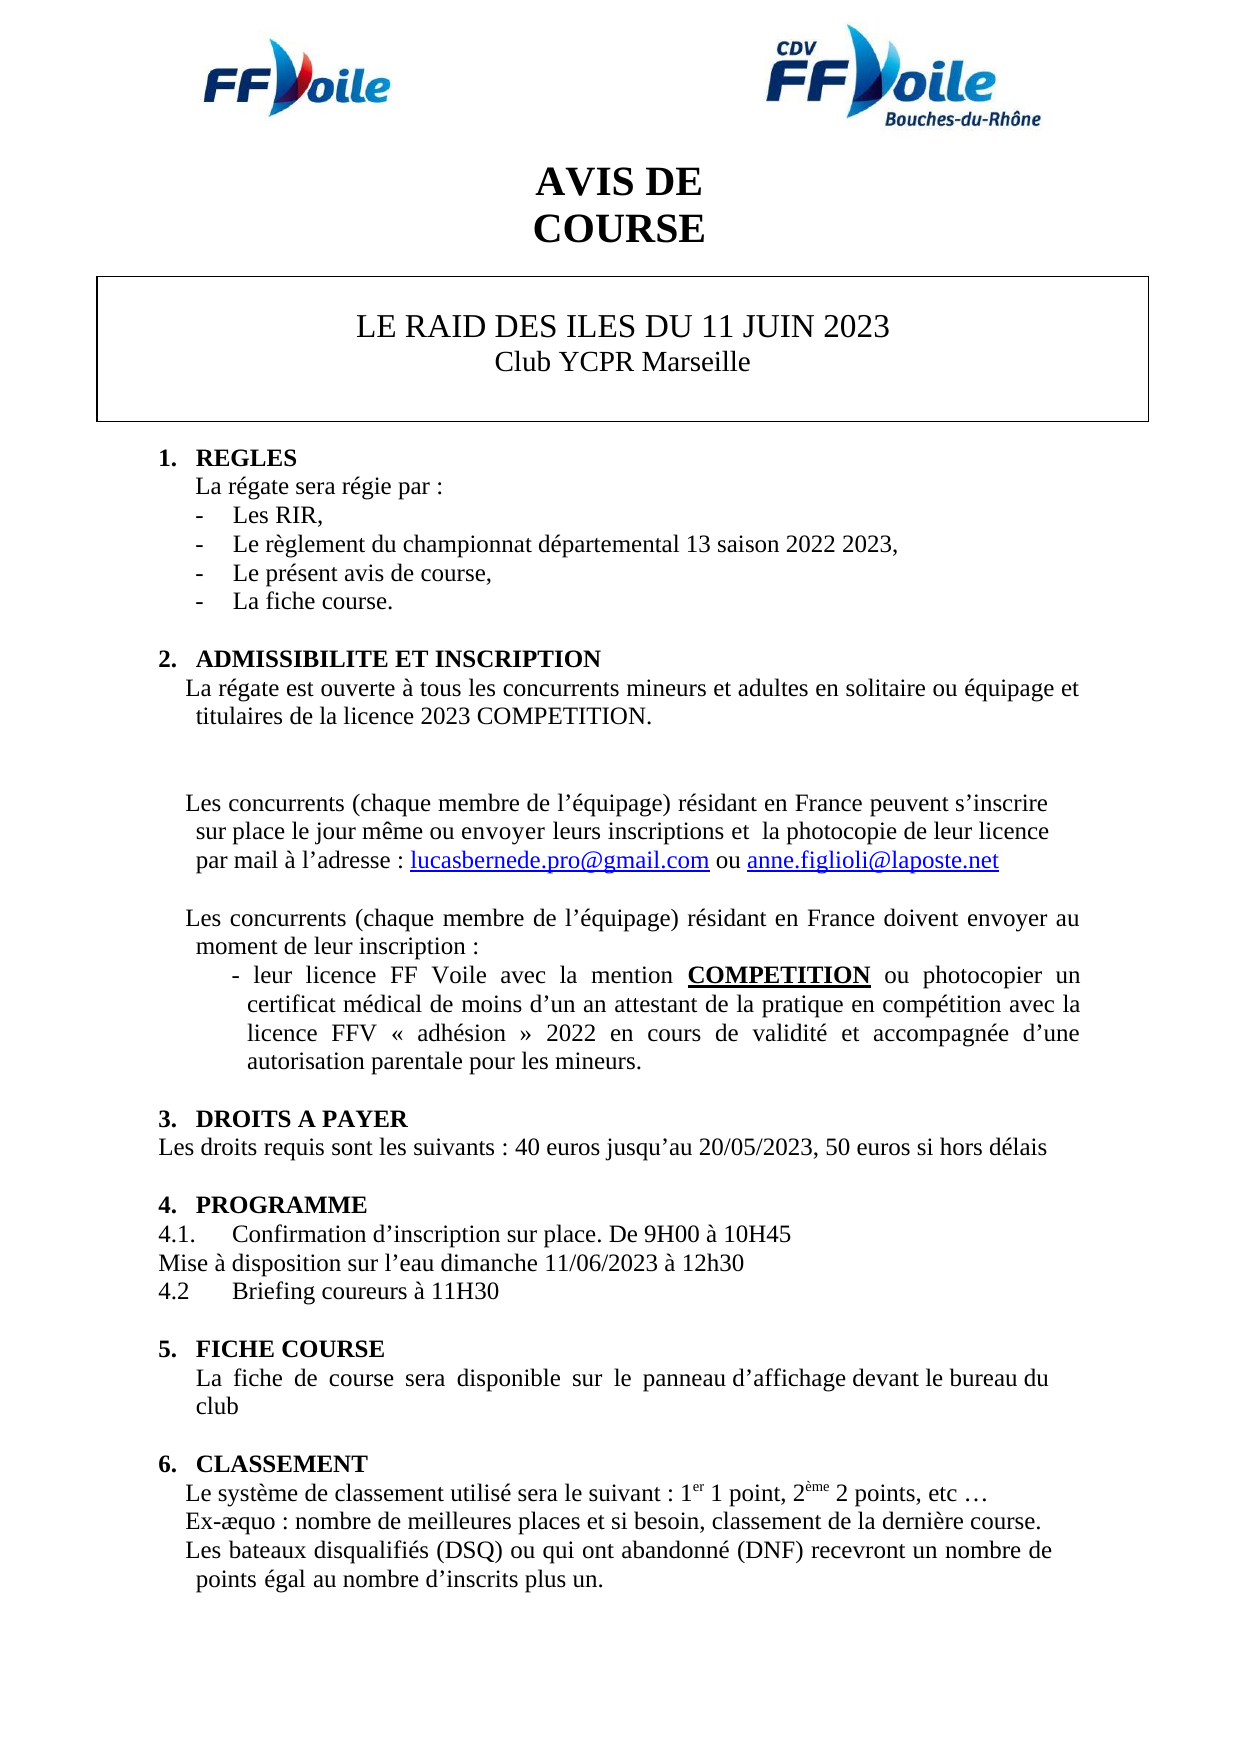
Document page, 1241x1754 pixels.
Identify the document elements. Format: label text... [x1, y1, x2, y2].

text 4.1. Confirmation d’inscription sur place. De 9H00 à 10H45 [158, 1219, 968, 1248]
list Les concurrents (chaque membre de l’équipage) résidant en France peuvent s’inscrire sur place le jour même ou envoyer leurs inscriptions et la photocopie de leur licence par mail à l’adresse : lucasbernede.pro@gmail.com ou anne.figlioli@laposte.net [158, 788, 1079, 874]
list PROGRAMME [158, 1190, 1093, 1219]
list ADMISSIBILITE ET INSCRIPTION [158, 644, 1093, 673]
text 4.2 Briefing coureurs à 11H30 [158, 1276, 1093, 1305]
list Ex-æquo : nombre de meilleures places et si besoin, classement de la dernière course. [148, 1506, 1093, 1535]
text - leur licence FF Voile avec la mention COMPETITION ou photocopier un certificat médical de moins d’un an attestant de la pratique en compétition avec la licence FFV « adhésion » 2022 en cours de validité et accompagnée d’une autorisation parentale pour les mineurs. [231, 960, 1081, 1075]
text Mise à disposition sur l’eau dimanche 11/06/2023 à 12h30 [158, 1248, 968, 1276]
picture [763, 22, 1043, 137]
list DROITS A PAYER [158, 1104, 1093, 1132]
list Les bateaux disqualifiés (DSQ) ou qui ont abandonné (DNF) recevront un nombre de points égal au nombre d’inscrits plus un. [158, 1535, 1080, 1593]
picture [198, 29, 393, 127]
list Le présent avis de course, [195, 558, 1093, 586]
list La régate est ouverte à tous les concurrents mineurs et adultes en solitaire ou équipage et titulaires de la licence 2023 COMPETITION. [158, 673, 1081, 730]
list La fiche course. [195, 586, 1093, 615]
list FICHE COURSE [158, 1334, 1093, 1363]
list Les RIR, [195, 500, 1093, 529]
list Le système de classement utilisé sera le suivant : 1er 1 point, 2ème 2 points, etc … [148, 1478, 1093, 1506]
list CLASSEMENT [158, 1449, 1093, 1478]
list REGLES [158, 443, 1093, 471]
text La fiche de course sera disponible sur le panneau d’affichage devant le bureau du club [196, 1363, 1093, 1420]
text La régate sera régie par : [195, 471, 1093, 500]
text Les droits requis sont les suivants : 40 euros jusqu’au 20/05/2023, 50 euros si hors délais [158, 1132, 1093, 1161]
title AVIS DE COURSE [525, 156, 713, 252]
list Le règlement du championnat départemental 13 saison 2022 2023, [195, 529, 1093, 558]
list Les concurrents (chaque membre de l’équipage) résidant en France doivent envoyer au moment de leur inscription : [158, 903, 1081, 960]
